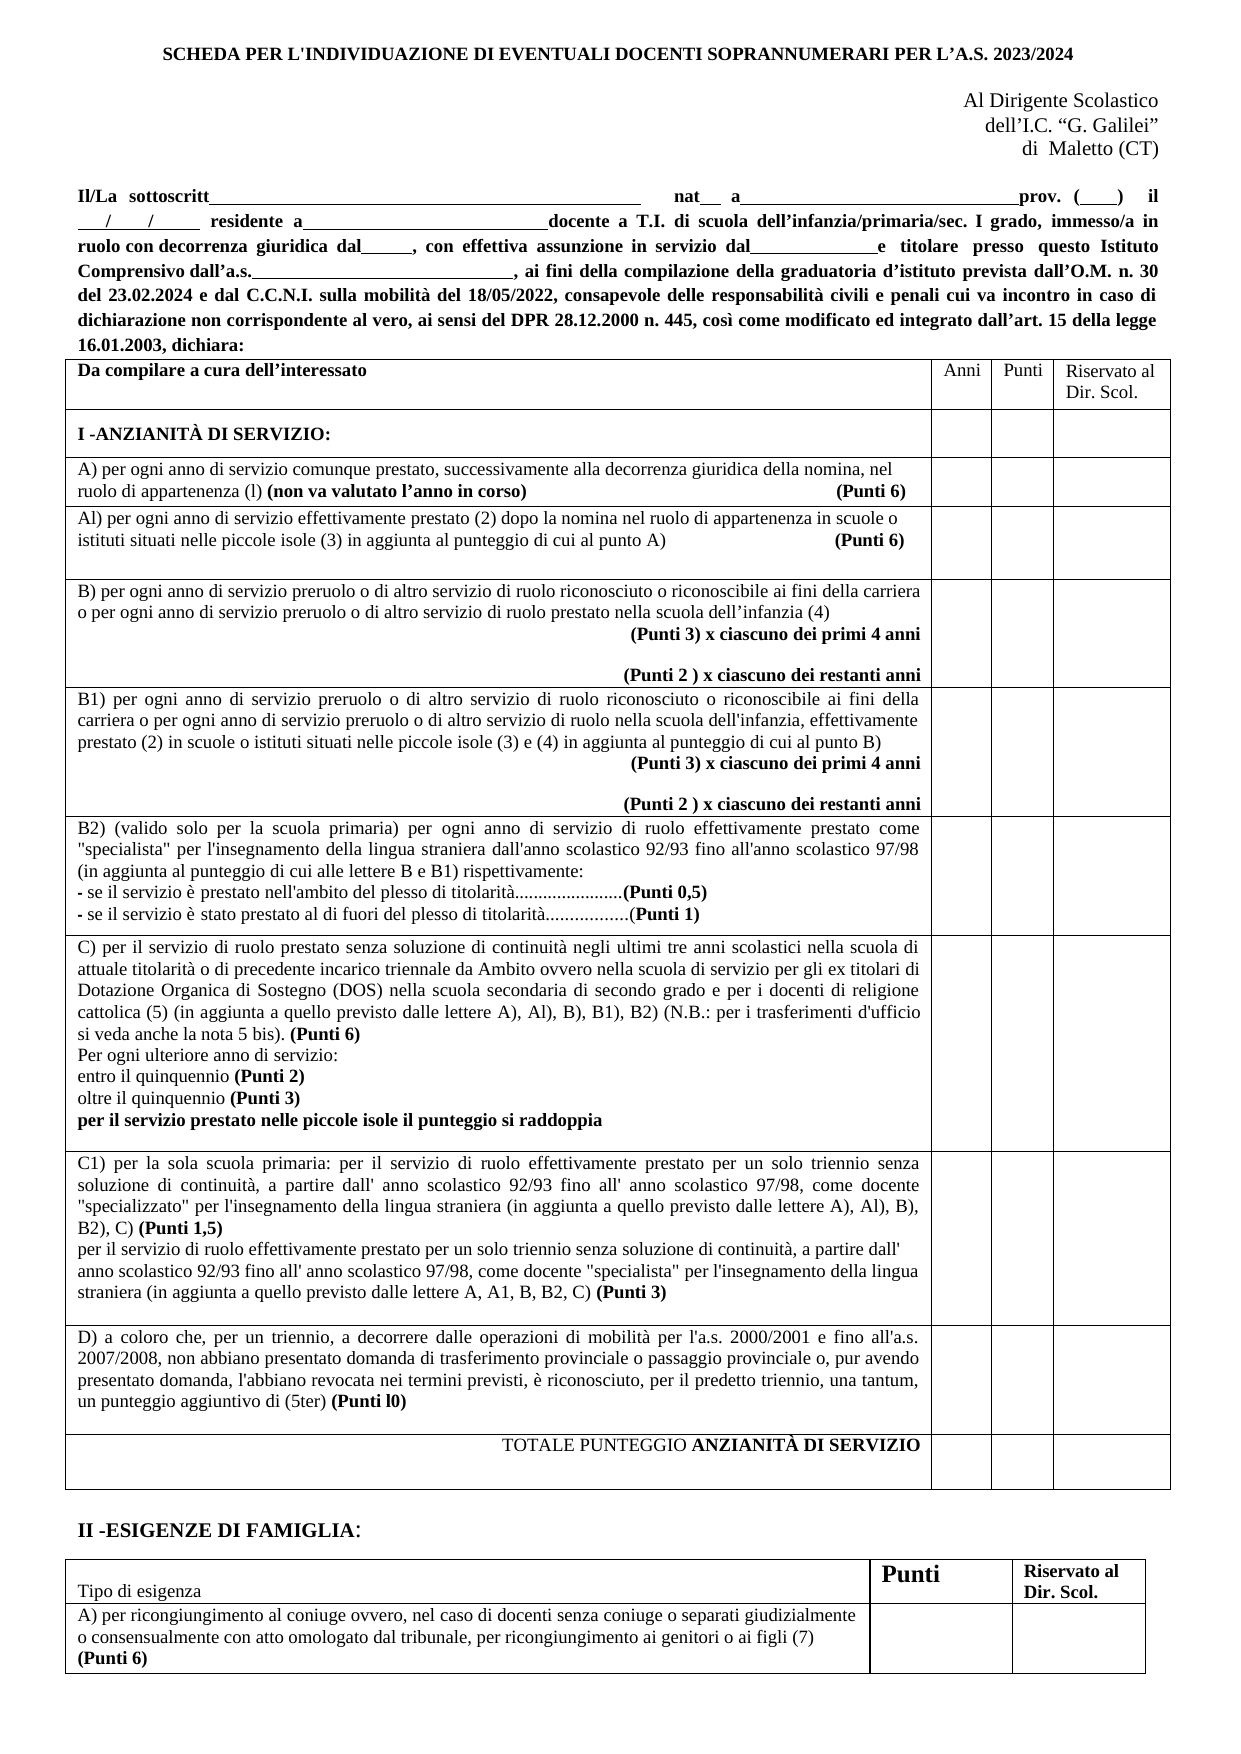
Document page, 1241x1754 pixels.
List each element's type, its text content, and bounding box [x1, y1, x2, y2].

table_header Riservato al Dir. Scol. [1013, 1560, 1145, 1603]
table_cell TOTALE PUNTEGGIO ANZIANITÀ DI SERVIZIO [66, 1435, 931, 1489]
text di Maletto (CT) [54, 137, 1159, 160]
table_cell A) per ogni anno di servizio comunque prestato, successivamente alla decorrenza giuridica della nomina, nel ruolo di appartenenza (l) (non va valutato l’anno in corso) (Punti 6) [66, 458, 931, 506]
table_header Da compilare a cura dell’interessato [66, 360, 931, 409]
table_cell B1) per ogni anno di servizio preruolo o di altro servizio di ruolo riconosciuto o riconoscibile ai fini della carriera o per ogni anno di servizio preruolo o di altro servizio di ruolo nella scuola dell'infanzia, effettivamente prestato (2) in scuole o istituti situati nelle piccole isole (3) e (4) in aggiunta al punteggio di cui al punto B) (Punti 3) x ciascuno dei primi 4 anni (Punti 2 ) x ciascuno dei restanti anni [66, 688, 931, 816]
text Il/La sottoscritt nat a prov. ( ) il [77, 185, 1182, 207]
table_cell [932, 1326, 991, 1433]
table_cell [1054, 507, 1170, 579]
text Al Dirigente Scolastico dell’I.C. “G. Galilei” [919, 88, 1158, 137]
table_header Punti [871, 1560, 1012, 1603]
table_cell [992, 1152, 1053, 1324]
table_header Punti [992, 360, 1053, 409]
table_cell [992, 936, 1053, 1151]
table_cell [992, 1326, 1053, 1433]
table_cell B) per ogni anno di servizio preruolo o di altro servizio di ruolo riconosciuto o riconoscibile ai fini della carriera o per ogni anno di servizio preruolo o di altro servizio di ruolo prestato nella scuola dell’infanzia (4) (Punti 3) x ciascuno dei primi 4 anni (Punti 2 ) x ciascuno dei restanti anni [66, 580, 931, 687]
table_cell C) per il servizio di ruolo prestato senza soluzione di continuità negli ultimi tre anni scolastici nella scuola di attuale titolarità o di precedente incarico triennale da Ambito ovvero nella scuola di servizio per gli ex titolari di Dotazione Organica di Sostegno (DOS) nella scuola secondaria di secondo grado e per i docenti di religione cattolica (5) (in aggiunta a quello previsto dalle lettere A), Al), B), B1), B2) (N.B.: per i trasferimenti d'ufficio si veda anche la nota 5 bis). (Punti 6) Per ogni ulteriore anno di servizio: entro il quinquennio (Punti 2) oltre il quinquennio (Punti 3) per il servizio prestato nelle piccole isole il punteggio si raddoppia [66, 936, 931, 1151]
table_cell [932, 507, 991, 579]
table_header Anni [932, 360, 991, 409]
table_cell D) a coloro che, per un triennio, a decorrere dalle operazioni di mobilità per l'a.s. 2000/2001 e fino all'a.s. 2007/2008, non abbiano presentato domanda di trasferimento provinciale o passaggio provinciale o, pur avendo presentato domanda, l'abbiano revocata nei termini previsti, è riconosciuto, per il predetto triennio, una tantum, un punteggio aggiuntivo di (5ter) (Punti l0) [66, 1326, 931, 1433]
list -ESIGENZE DI FAMIGLIA: [77, 1514, 1182, 1543]
table_cell [992, 410, 1053, 457]
table_cell [932, 580, 991, 687]
table_cell [932, 1152, 991, 1324]
table_cell [1054, 688, 1170, 816]
table_cell [1054, 458, 1170, 506]
table_cell [932, 1435, 991, 1489]
table_cell [1054, 817, 1170, 935]
table_cell [1054, 580, 1170, 687]
table_cell [932, 688, 991, 816]
table_cell [1054, 1435, 1170, 1489]
table_cell [1054, 936, 1170, 1151]
table_cell [992, 817, 1053, 935]
table_header Tipo di esigenza [66, 1560, 869, 1603]
table_cell [1054, 1326, 1170, 1433]
table_cell [871, 1604, 1012, 1673]
text SCHEDA PER L'INDIVIDUAZIONE DI EVENTUALI DOCENTI SOPRANNUMERARI PER L’A.S. 2023/2024 [162, 42, 1182, 64]
table_cell C1) per la sola scuola primaria: per il servizio di ruolo effettivamente prestato per un solo triennio senza soluzione di continuità, a partire dall' anno scolastico 92/93 fino all' anno scolastico 97/98, come docente "specializzato" per l'insegnamento della lingua straniera (in aggiunta a quello previsto dalle lettere A), Al), B), B2), C) (Punti 1,5) per il servizio di ruolo effettivamente prestato per un solo triennio senza soluzione di continuità, a partire dall' anno scolastico 92/93 fino all' anno scolastico 97/98, come docente "specialista" per l'insegnamento della lingua straniera (in aggiunta a quello previsto dalle lettere A, A1, B, B2, C) (Punti 3) [66, 1152, 931, 1324]
table_cell [992, 458, 1053, 506]
table_cell [932, 410, 991, 457]
text / / residente a docente a T.I. di scuola dell’infanzia/primaria/sec. I grado, immesso/a in ruolo con decorrenza giuridica dal , con effettiva assunzione in servizio dal e titolare presso questo Istituto Comprensivo dall’a.s. , ai fini della compilazione della graduatoria d’istituto prevista dall’O.M. n. 30 del 23.02.2024 e dal C.C.N.I. sulla mobilità del 18/05/2022, consapevole delle responsabilità civili e penali cui va incontro in caso di dichiarazione non corrispondente al vero, ai sensi del DPR 28.12.2000 n. 445, così come modificato ed integrato dall’art. 15 della legge 16.01.2003, dichiara: [77, 210, 1159, 355]
table_cell Al) per ogni anno di servizio effettivamente prestato (2) dopo la nomina nel ruolo di appartenenza in scuole o istituti situati nelle piccole isole (3) in aggiunta al punteggio di cui al punto A) (Punti 6) [66, 507, 931, 579]
table_cell A) per ricongiungimento al coniuge ovvero, nel caso di docenti senza coniuge o separati giudizialmente o consensualmente con atto omologato dal tribunale, per ricongiungimento ai genitori o ai figli (7) (Punti 6) [66, 1604, 869, 1673]
table_cell [1013, 1604, 1145, 1673]
table_cell [1054, 410, 1170, 457]
table_cell [992, 580, 1053, 687]
table_cell [992, 688, 1053, 816]
table_cell I -ANZIANITÀ DI SERVIZIO: [66, 410, 931, 457]
table_header Riservato al Dir. Scol. [1054, 360, 1170, 409]
table_cell [932, 458, 991, 506]
table_cell [992, 1435, 1053, 1489]
table_cell [992, 507, 1053, 579]
table_cell [932, 817, 991, 935]
table_cell [932, 936, 991, 1151]
table_cell B2) (valido solo per la scuola primaria) per ogni anno di servizio di ruolo effettivamente prestato come "specialista" per l'insegnamento della lingua straniera dall'anno scolastico 92/93 fino all'anno scolastico 97/98 (in aggiunta al punteggio di cui alle lettere B e B1) rispettivamente: se il servizio è prestato nell'ambito del plesso di titolarità (Punti 0,5) se il servizio è stato prestato al di fuori del plesso di titolarità (Punti 1) [66, 817, 931, 935]
table_cell [1054, 1152, 1170, 1324]
